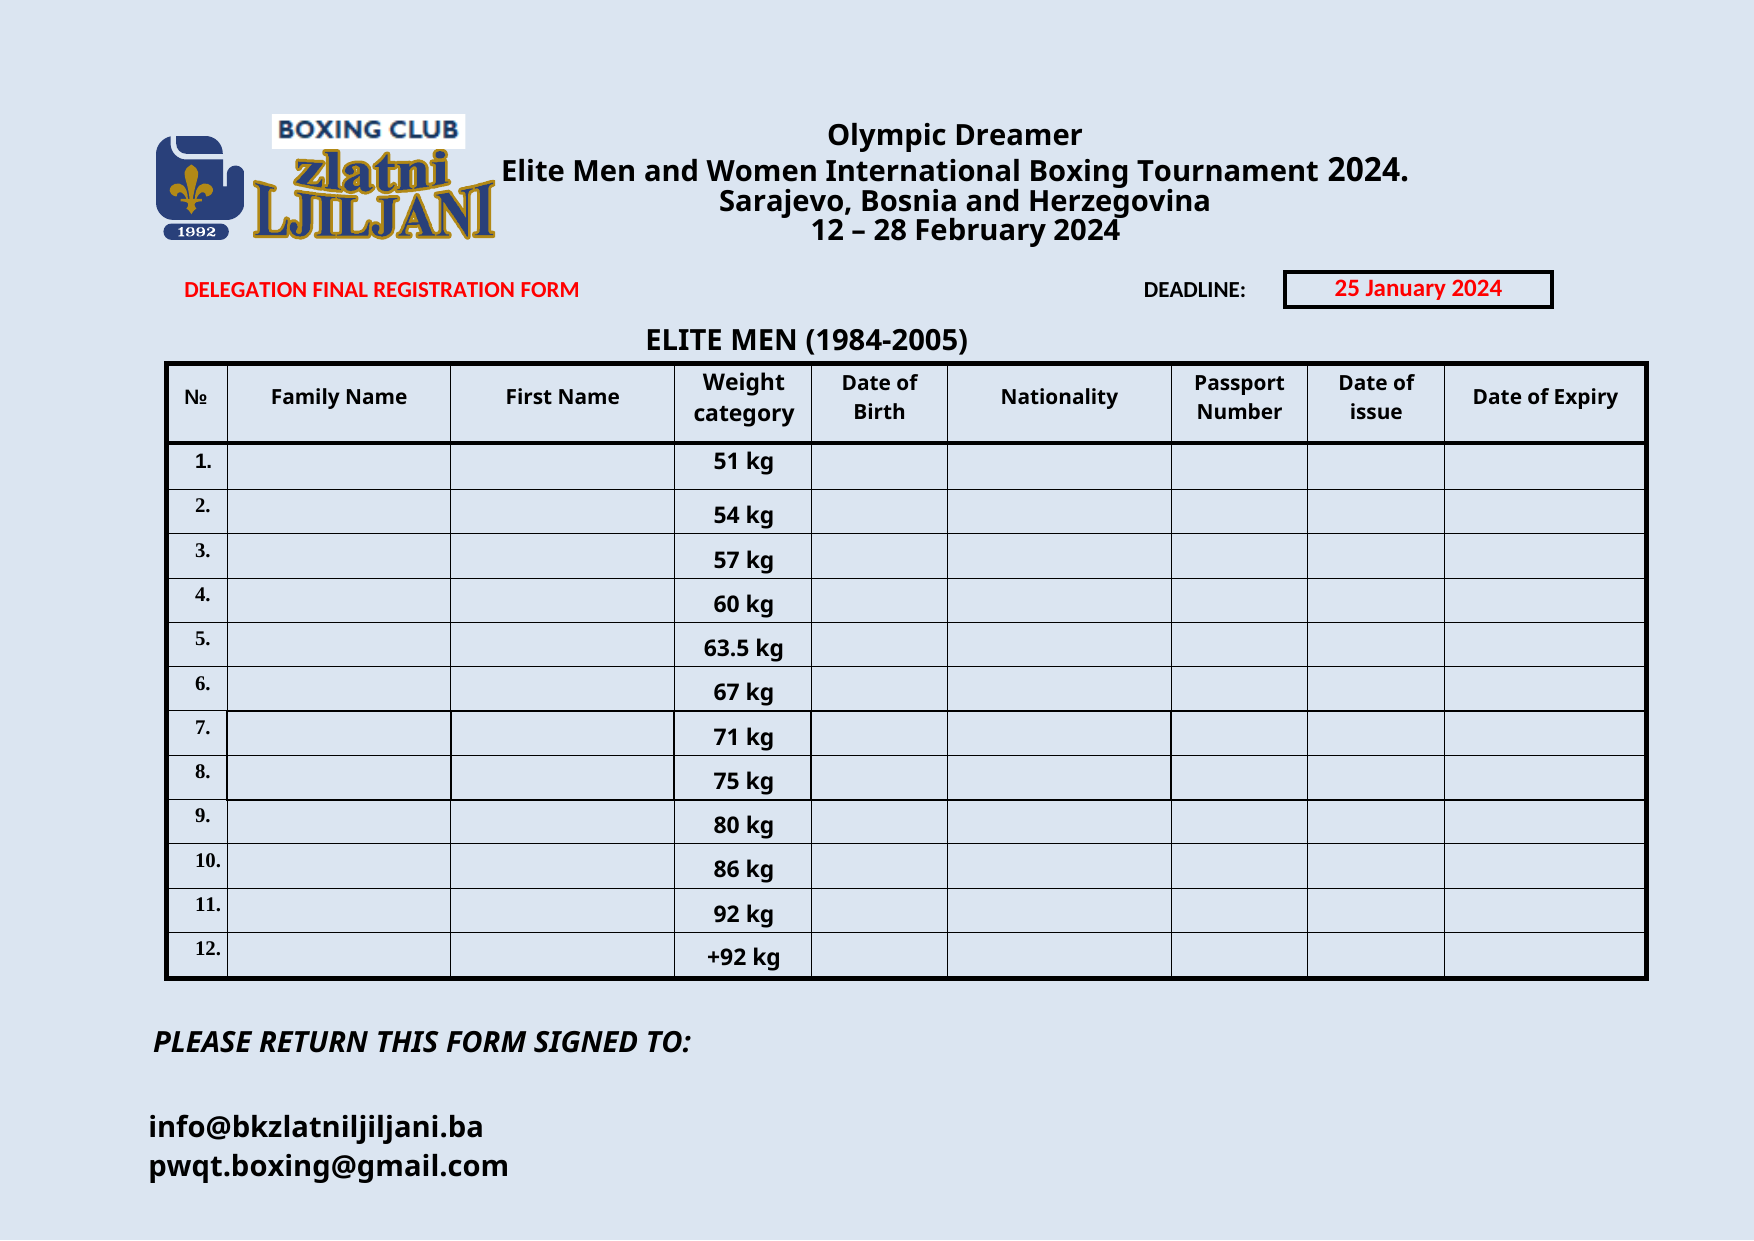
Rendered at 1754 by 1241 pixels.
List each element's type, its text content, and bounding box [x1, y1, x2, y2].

table_cell [169, 667, 227, 710]
table_cell [812, 801, 947, 843]
table_header Date of issue [1308, 366, 1444, 441]
table_cell [1308, 667, 1444, 710]
table_header Nationality [948, 366, 1171, 441]
table_cell [228, 490, 450, 533]
table_cell [948, 756, 1170, 799]
table_cell [452, 756, 673, 799]
table_cell [1172, 445, 1307, 489]
table_cell [452, 712, 673, 754]
table_cell [948, 445, 1171, 489]
table_cell 63.5 kg [675, 623, 811, 666]
table_cell [812, 534, 947, 577]
table_cell [1445, 445, 1644, 489]
table_cell [451, 490, 674, 533]
table_cell [228, 534, 450, 577]
table_cell [1445, 933, 1644, 976]
table_cell [451, 933, 674, 976]
table_cell [1308, 623, 1444, 666]
table_cell [169, 579, 227, 622]
table_cell [228, 667, 450, 710]
table_cell [169, 534, 227, 577]
table_cell [948, 534, 1171, 577]
table_header Date of Expiry [1445, 366, 1644, 441]
table_cell [1308, 534, 1444, 577]
table_cell [812, 756, 947, 799]
table_cell [948, 579, 1171, 622]
table_cell [1308, 712, 1444, 754]
table_cell 80 kg [675, 801, 811, 843]
table_cell [948, 490, 1171, 533]
table_cell [1308, 801, 1444, 843]
table_cell [1445, 844, 1644, 887]
table_cell [451, 844, 674, 887]
table_header № [169, 366, 227, 441]
table_cell [812, 490, 947, 533]
subtitle PLEASE RETURN THIS FORM SIGNED TO: [153, 1022, 1018, 1061]
table_cell [1308, 844, 1444, 887]
table_cell [228, 712, 450, 754]
table_cell [1308, 933, 1444, 976]
picture [271, 114, 466, 149]
table_header Family Name [228, 366, 450, 441]
table_cell [228, 756, 450, 799]
table_cell 51 kg [675, 445, 811, 489]
table_cell [1172, 667, 1307, 710]
table_cell 54 kg [675, 490, 811, 533]
table_cell [812, 667, 947, 710]
table_cell [169, 933, 227, 976]
table_cell [451, 445, 674, 489]
table_cell [1445, 534, 1644, 577]
table_cell [228, 844, 450, 887]
table_header Passport Number [1172, 366, 1307, 441]
table_cell [1172, 933, 1307, 976]
table_cell [169, 711, 226, 754]
table_cell [451, 579, 674, 622]
table_cell [1445, 756, 1644, 799]
table_cell [451, 534, 674, 577]
table_cell [1445, 801, 1644, 843]
table_cell [451, 623, 674, 666]
table_header First Name [451, 366, 674, 441]
table_cell [1445, 490, 1644, 533]
subtitle ELITE MEN (1984-2005) [595, 320, 1018, 359]
table_cell [451, 801, 674, 843]
table_cell [812, 712, 947, 754]
table_cell +92 kg [675, 933, 811, 976]
table_cell [1172, 756, 1307, 799]
table_cell 67 kg [675, 667, 811, 710]
table_cell [169, 889, 227, 932]
table_cell [169, 800, 227, 843]
table_cell [812, 933, 947, 976]
table_cell [812, 445, 947, 489]
table_cell [1308, 579, 1444, 622]
table_cell [812, 623, 947, 666]
table_cell [228, 933, 450, 976]
table_cell [1172, 844, 1307, 887]
text DELEGATION FINAL REGISTRATION FORM DEADLINE: [184, 276, 1260, 304]
table_cell 75 kg [675, 756, 810, 799]
table_cell [1172, 623, 1307, 666]
table_cell [1445, 712, 1644, 754]
table_cell [948, 667, 1171, 710]
table_cell 57 kg [675, 534, 811, 577]
table_cell 60 kg [675, 579, 811, 622]
table_cell [1172, 490, 1307, 533]
table_cell [948, 712, 1170, 754]
table_cell [228, 445, 450, 489]
table_cell [169, 623, 227, 666]
table_cell [1308, 756, 1444, 799]
table_cell [1172, 534, 1307, 577]
table_cell [948, 623, 1171, 666]
table_cell [228, 889, 450, 932]
table_cell [1308, 445, 1444, 489]
table_cell [948, 933, 1171, 976]
table_cell [1172, 801, 1307, 843]
table_cell [1445, 889, 1644, 932]
table_cell [1445, 667, 1644, 710]
table_cell [812, 889, 947, 932]
table_cell [228, 623, 450, 666]
text info@bkzlatniljiljani.ba [148, 1106, 1612, 1146]
table_cell [451, 667, 674, 710]
table_cell [948, 844, 1171, 887]
table_cell [169, 445, 227, 489]
table_header Weight category [675, 366, 811, 441]
table_cell [1445, 579, 1644, 622]
table_cell [1445, 623, 1644, 666]
table_cell [169, 844, 227, 887]
table_cell [451, 889, 674, 932]
table_header Date of Birth [812, 366, 947, 441]
table_cell [169, 490, 227, 533]
table_cell [1172, 712, 1307, 754]
table_cell [812, 844, 947, 887]
table_cell [1172, 889, 1307, 932]
table_cell 71 kg [675, 712, 810, 754]
table_cell [1172, 579, 1307, 622]
table_cell [948, 889, 1171, 932]
table_cell [812, 579, 947, 622]
table_cell [1308, 889, 1444, 932]
table_cell [228, 579, 450, 622]
table_cell [228, 801, 450, 843]
table_cell [948, 801, 1171, 843]
text pwqt.boxing@gmail.com [148, 1146, 1612, 1185]
table_cell 86 kg [675, 844, 811, 887]
table_cell 92 kg [675, 889, 811, 932]
table_cell [169, 756, 226, 799]
table_cell [1308, 490, 1444, 533]
